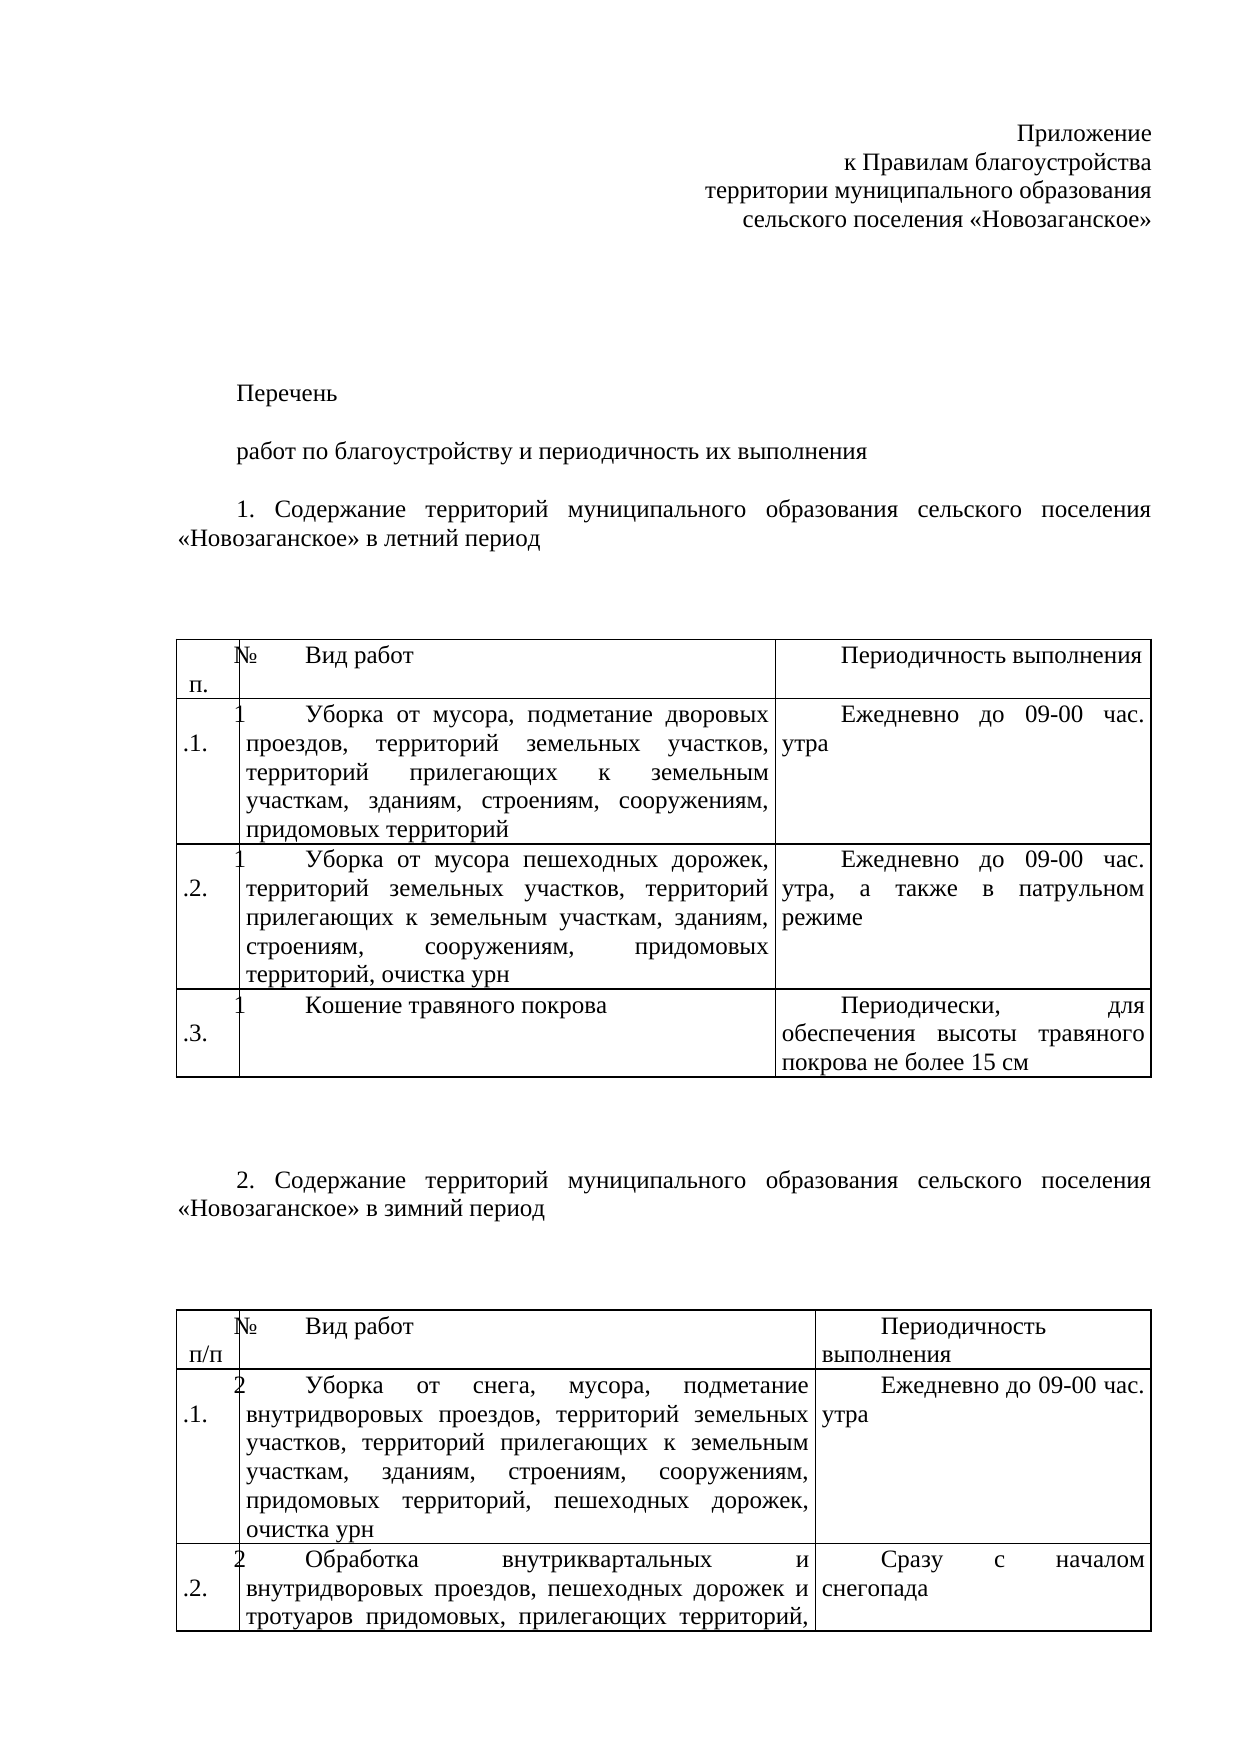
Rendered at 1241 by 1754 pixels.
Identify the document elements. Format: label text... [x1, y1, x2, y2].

table_header Периодичность выполнения [816, 1311, 1150, 1368]
table_cell Ежедневно до 09-00 час. утра [816, 1370, 1150, 1542]
table_cell Периодически, для обеспечения высоты травяного покрова не более 15 см [776, 990, 1150, 1076]
table_header Периодичность выполнения [776, 640, 1150, 698]
table_cell Уборка от снега, мусора, подметание внутридворовых проездов, территорий земельных участков, территорий прилегающих к земельным участкам, зданиям, строениям, сооружениям, придомовых территорий, пешеходных дорожек, очистка урн [240, 1370, 815, 1542]
text сельского поселения «Новозаганское» [177, 204, 1152, 233]
table_cell 1.1. [177, 699, 239, 843]
table_cell 2.2. [177, 1544, 239, 1630]
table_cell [240, 1544, 815, 1630]
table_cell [816, 1544, 1150, 1630]
text 2. Содержание территорий муниципального образования сельского поселения «Новозаганское» в зимний период [177, 1165, 1152, 1222]
table_header № п. [177, 640, 239, 698]
table_cell Уборка от мусора пешеходных дорожек, территорий земельных участков, территорий прилегающих к земельным участкам, зданиям, строениям, сооружениям, придомовых территорий, очистка урн [240, 845, 775, 988]
text к Правилам благоустройства [177, 147, 1152, 176]
table_cell Ежедневно до 09-00 час. утра, а также в патрульном режиме [776, 845, 1150, 988]
table_header Вид работ [240, 640, 775, 698]
table_cell 1.3. [177, 990, 239, 1076]
text Перечень [177, 378, 1152, 407]
text территории муниципального образования [177, 176, 1152, 204]
text Приложение [177, 118, 1152, 147]
table_cell Ежедневно до 09-00 час. утра [776, 699, 1150, 843]
table_cell Уборка от мусора, подметание дворовых проездов, территорий земельных участков, территорий прилегающих к земельным участкам, зданиям, строениям, сооружениям, придомовых территорий [240, 699, 775, 843]
table_cell 1.2. [177, 845, 239, 988]
table_header Вид работ [240, 1311, 815, 1368]
table_header № п/п [177, 1311, 239, 1368]
text 1. Содержание территорий муниципального образования сельского поселения «Новозаганское» в летний период [177, 494, 1152, 551]
table_cell 2.1. [177, 1370, 239, 1542]
table_cell Кошение травяного покрова [240, 990, 775, 1076]
text работ по благоустройству и периодичность их выполнения [177, 436, 1152, 465]
